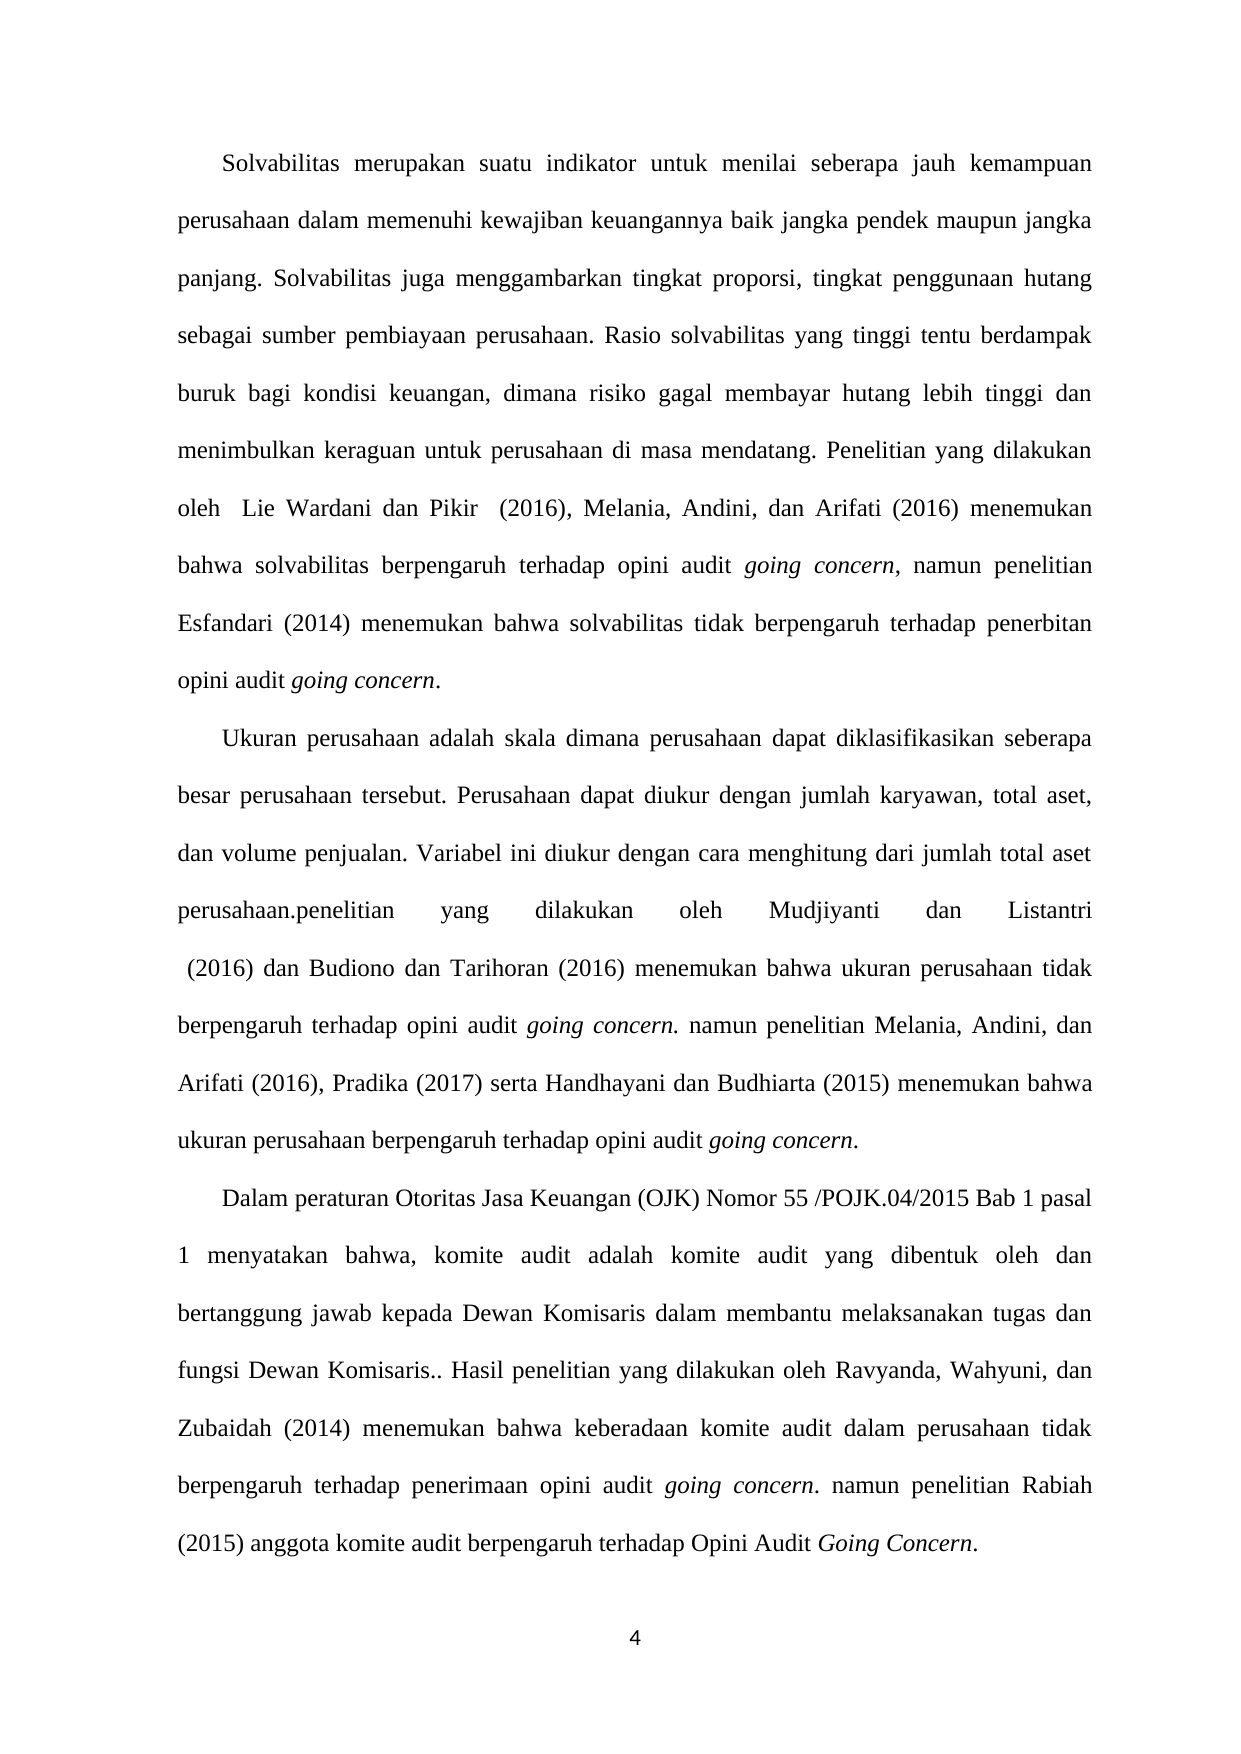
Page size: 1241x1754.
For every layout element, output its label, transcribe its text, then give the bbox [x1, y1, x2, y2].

text Solvabilitas merupakan suatu indikator untuk menilai seberapa jauh kemampuan perusahaan dalam memenuhi kewajiban keuangannya baik jangka pendek maupun jangka panjang. Solvabilitas juga menggambarkan tingkat proporsi, tingkat penggunaan hutang sebagai sumber pembiayaan perusahaan. Rasio solvabilitas yang tinggi tentu berdampak buruk bagi kondisi keuangan, dimana risiko gagal membayar hutang lebih tinggi dan menimbulkan keraguan untuk perusahaan di masa mendatang. Penelitian yang dilakukan oleh Lie Wardani dan Pikir (2016), Melania, Andini, dan Arifati (2016) menemukan bahwa solvabilitas berpengaruh terhadap opini audit going concern, namun penelitian Esfandari (2014) menemukan bahwa solvabilitas tidak berpengaruh terhadap penerbitan opini audit going concern. [177, 148, 1092, 694]
text Ukuran perusahaan adalah skala dimana perusahaan dapat diklasifikasikan seberapa besar perusahaan tersebut. Perusahaan dapat diukur dengan jumlah karyawan, total aset, dan volume penjualan. Variabel ini diukur dengan cara menghitung dari jumlah total aset perusahaan.penelitian yang dilakukan oleh Mudjiyanti dan Listantri (2016) dan Budiono dan Tarihoran (2016) menemukan bahwa ukuran perusahaan tidak berpengaruh terhadap opini audit going concern. namun penelitian Melania, Andini, dan Arifati (2016), Pradika (2017) serta Handhayani dan Budhiarta (2015) menemukan bahwa ukuran perusahaan berpengaruh terhadap opini audit going concern. [177, 723, 1092, 1154]
text Dalam peraturan Otoritas Jasa Keuangan (OJK) Nomor 55 /POJK.04/2015 Bab 1 pasal 1 menyatakan bahwa, komite audit adalah komite audit yang dibentuk oleh dan bertanggung jawab kepada Dewan Komisaris dalam membantu melaksanakan tugas dan fungsi Dewan Komisaris.. Hasil penelitian yang dilakukan oleh Ravyanda, Wahyuni, dan Zubaidah (2014) menemukan bahwa keberadaan komite audit dalam perusahaan tidak berpengaruh terhadap penerimaan opini audit going concern. namun penelitian Rabiah (2015) anggota komite audit berpengaruh terhadap Opini Audit Going Concern. [177, 1183, 1092, 1556]
